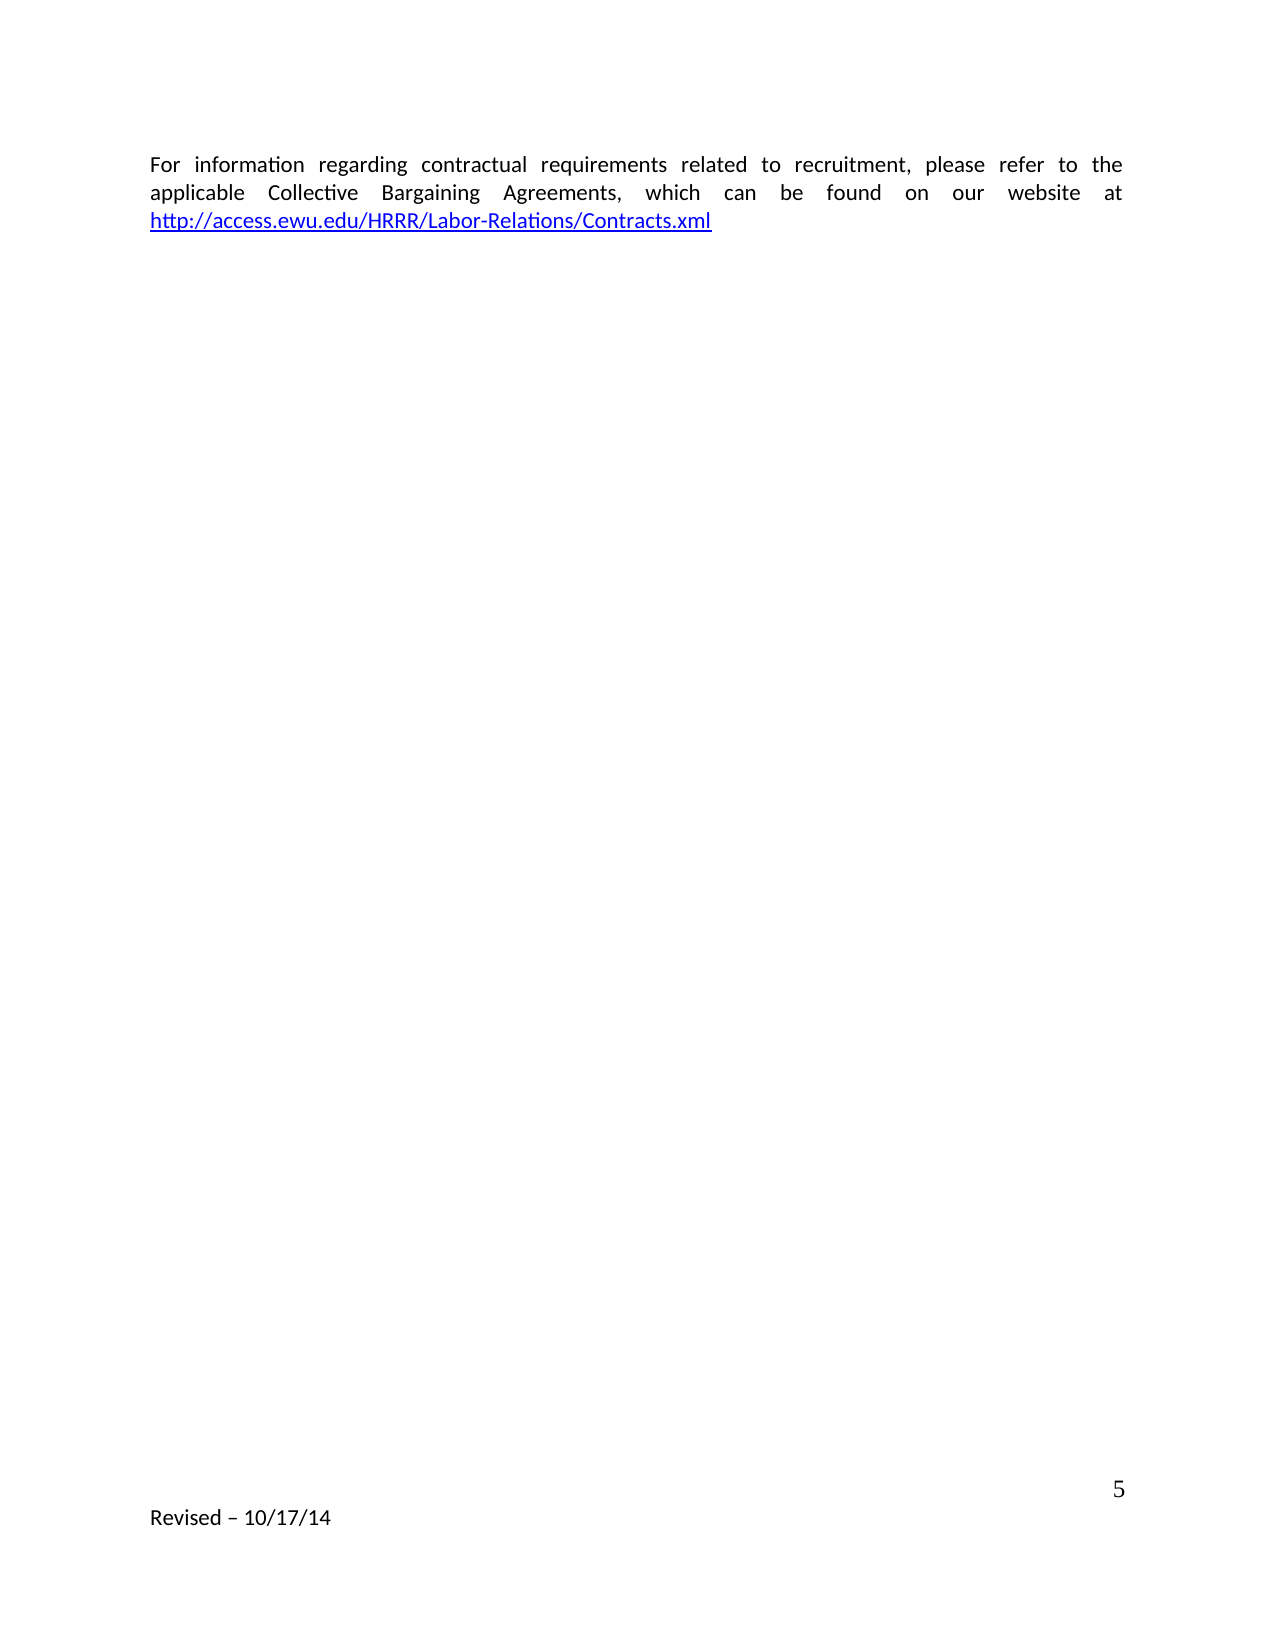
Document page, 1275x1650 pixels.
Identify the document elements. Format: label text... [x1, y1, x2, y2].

text For information regarding contractual requirements related to recruitment, please refer to the applicable Collective Bargaining Agreements, which can be found on our website at http://access.ewu.edu/HRRR/Labor-Relations/Contracts.xml [150, 150, 1125, 234]
